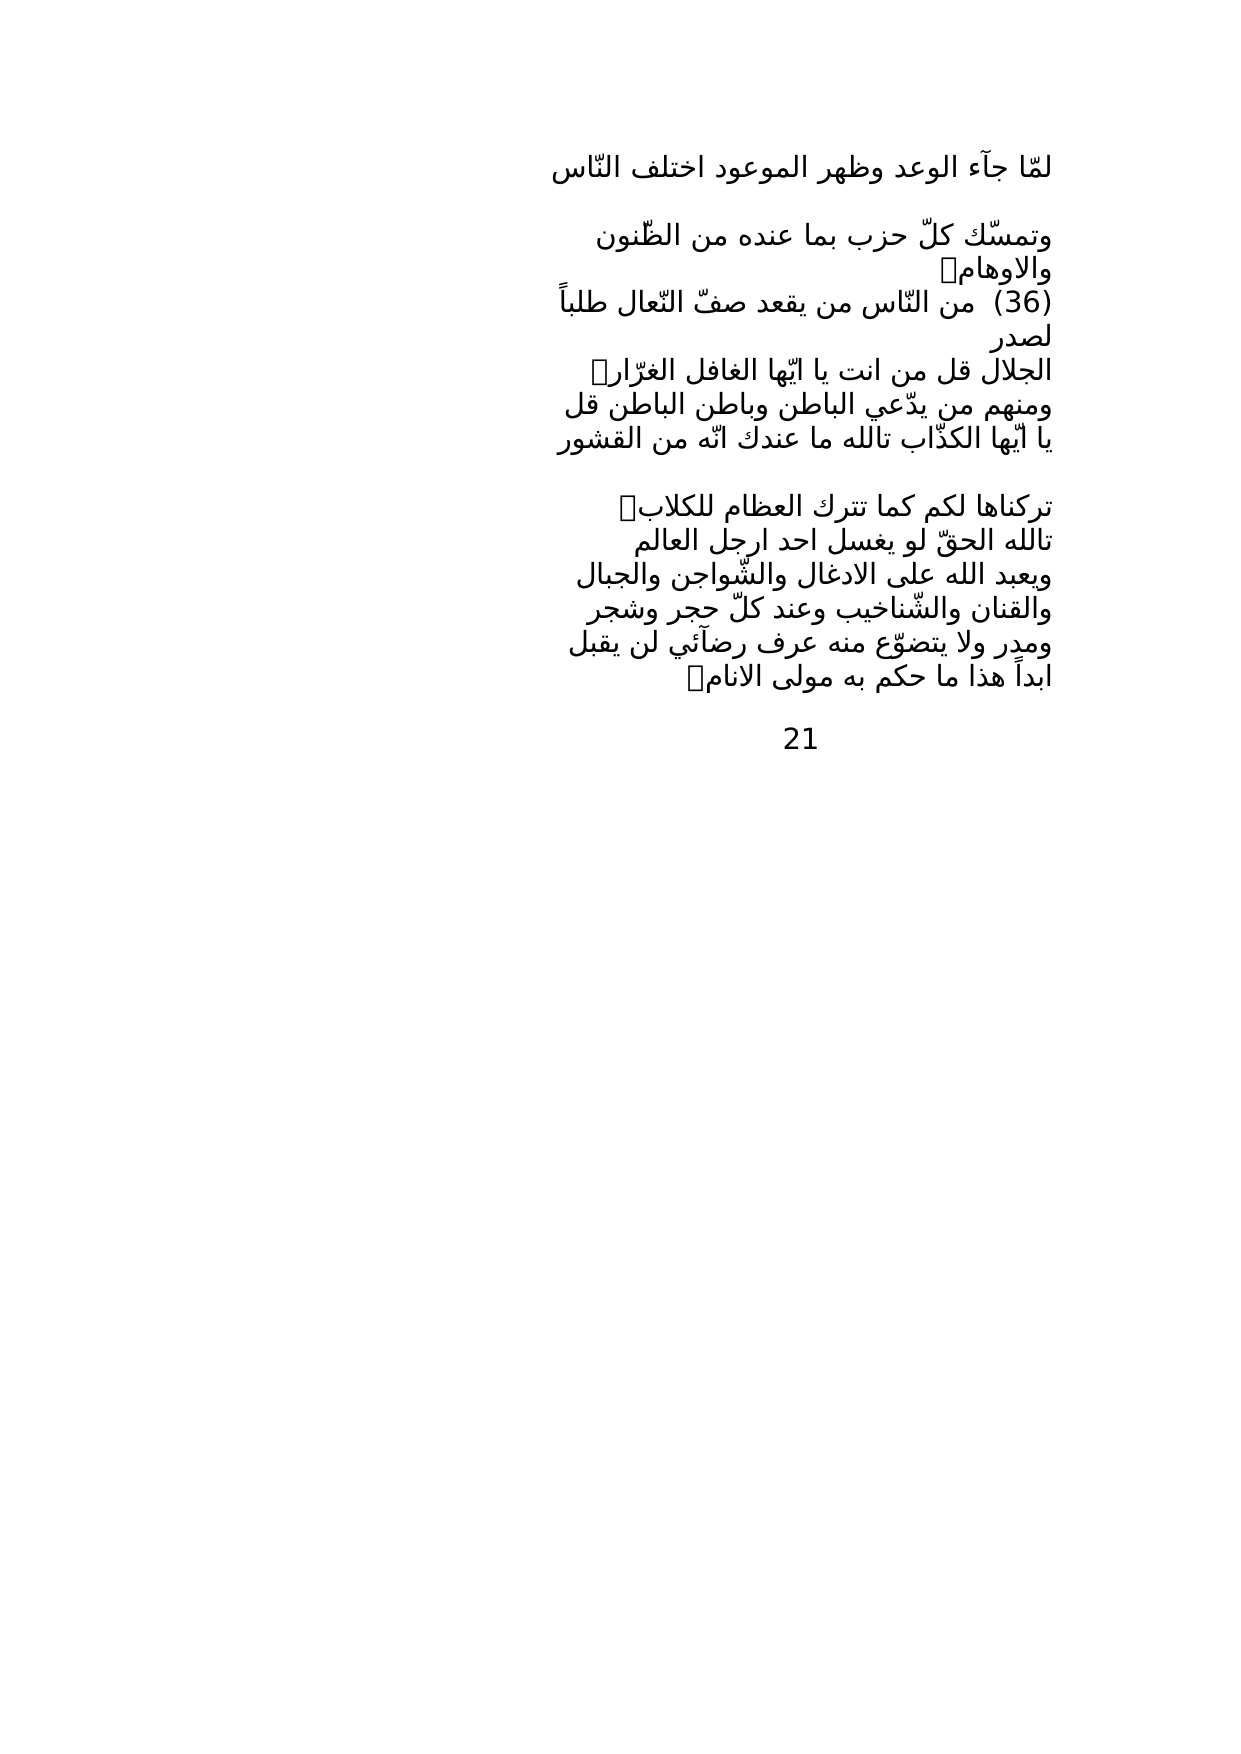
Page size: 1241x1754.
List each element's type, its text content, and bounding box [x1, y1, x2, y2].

text 21 [550, 722, 1053, 756]
text لمّا جآء الوعد وظهر الموعود اختلف النّاس وتمسّك كلّ حزب بما عنده من الظّنون والاوهام (36) من النّاس من يقعد صفّ النّعال طلباً لصدر الجلال قل من انت يا ايّها الغافل الغرّار ومنهم من يدّعي الباطن وباطن الباطن قل يا ايّها الكذّاب تالله ما عندك انّه من القشور تركناها لكم كما تترك العظام للكلاب تالله الحقّ لو يغسل احد ارجل العالم ويعبد الله على الادغال والشّواجن والجبال والقنان والشّناخيب وعند كلّ حجر وشجر ومدر ولا يتضوّع منه عرف رضآئي لن يقبل ابداً هذا ما حكم به مولى الانام [550, 150, 1053, 722]
